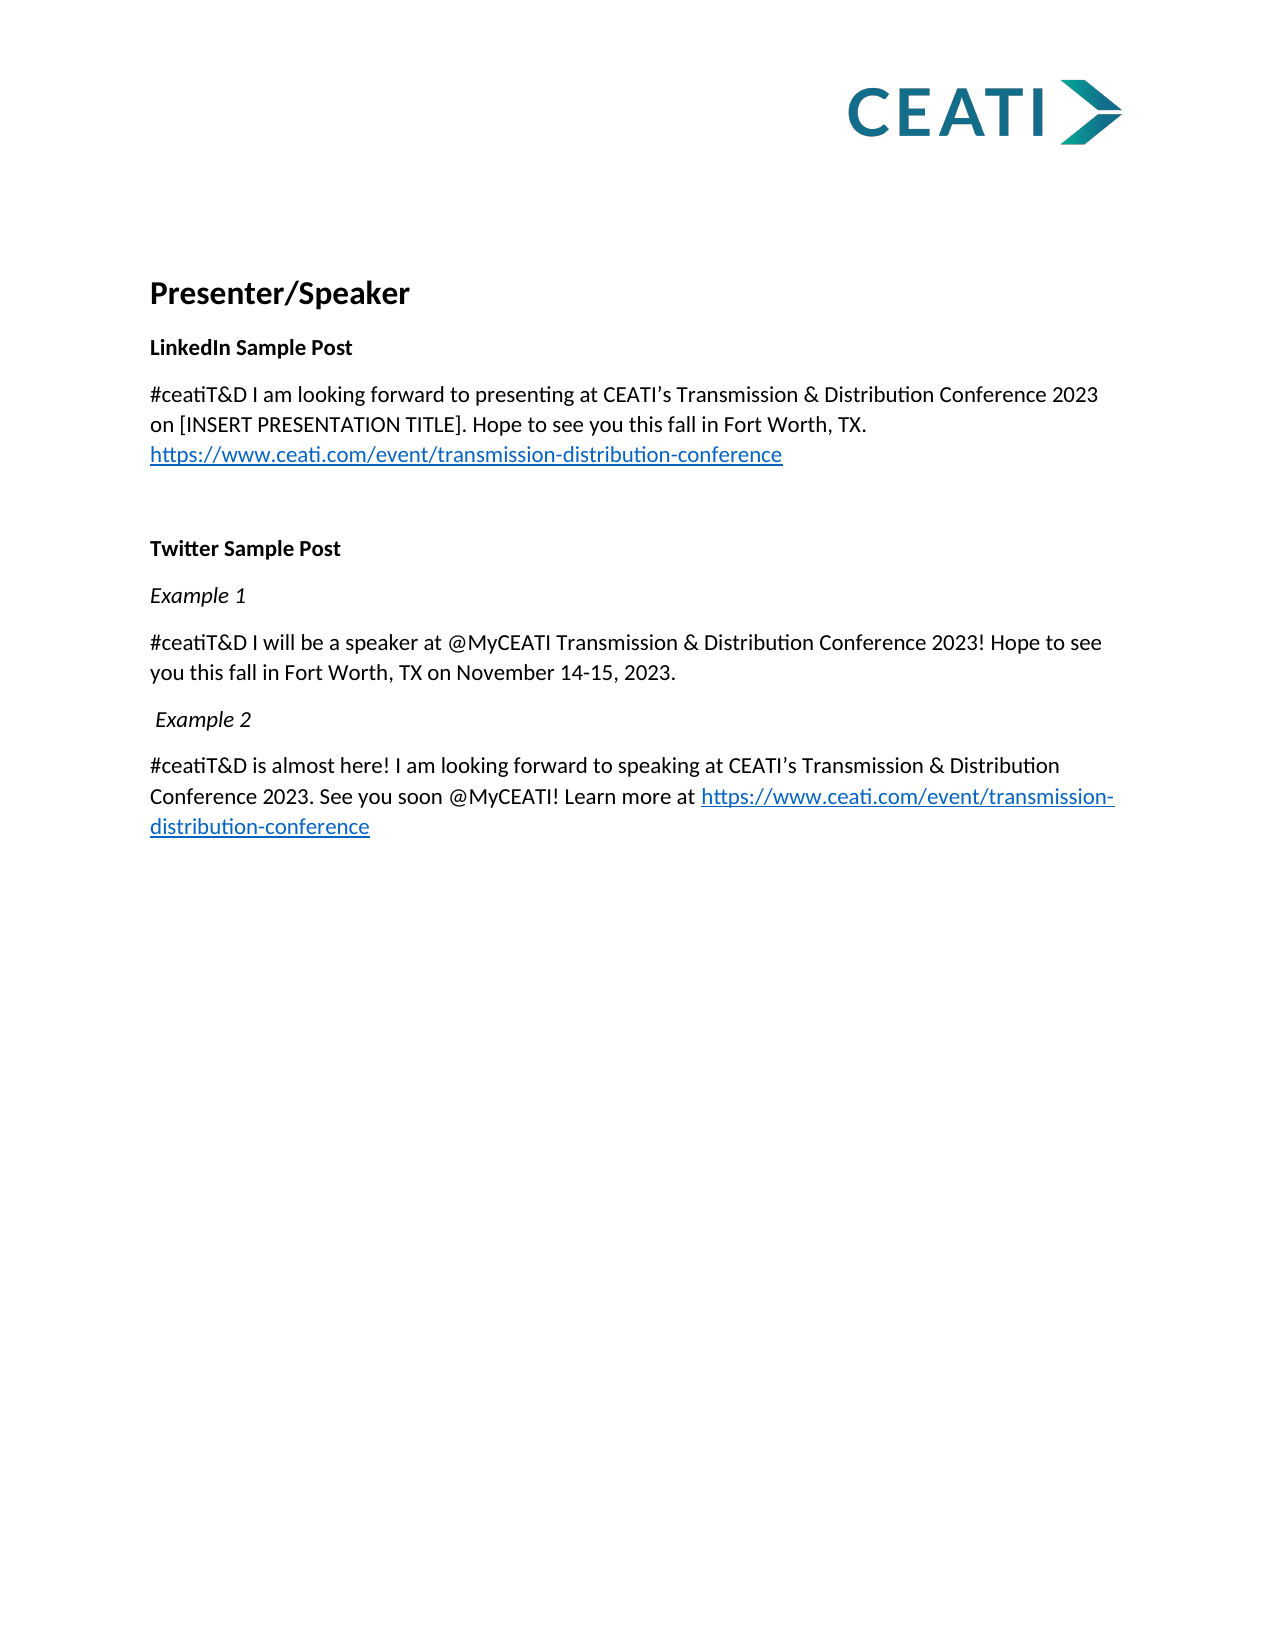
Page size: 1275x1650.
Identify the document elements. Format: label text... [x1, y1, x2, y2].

text #ceatiT&D I will be a speaker at @MyCEATI Transmission & Distribution Conference 2023! Hope to see you this fall in Fort Worth, TX on November 14-15, 2023. [150, 628, 1125, 686]
text #ceatiT&D I am looking forward to presenting at CEATI’s Transmission & Distribution Conference 2023 on [INSERT PRESENTATION TITLE]. Hope to see you this fall in Fort Worth, TX. https://www.ceati.com/event/transmission-distribution-conference [150, 380, 1125, 468]
text Twitter Sample Post [150, 534, 1125, 562]
text Example 2 [150, 705, 1125, 733]
text Example 1 [150, 581, 1125, 609]
picture [842, 73, 1125, 151]
text LinkedIn Sample Post [150, 333, 1125, 361]
text Presenter/Speaker [150, 272, 1125, 313]
text #ceatiT&D is almost here! I am looking forward to speaking at CEATI’s Transmission & Distribution Conference 2023. See you soon @MyCEATI! Learn more at https://www.ceati.com/event/transmission-distribution-conference [150, 752, 1125, 840]
